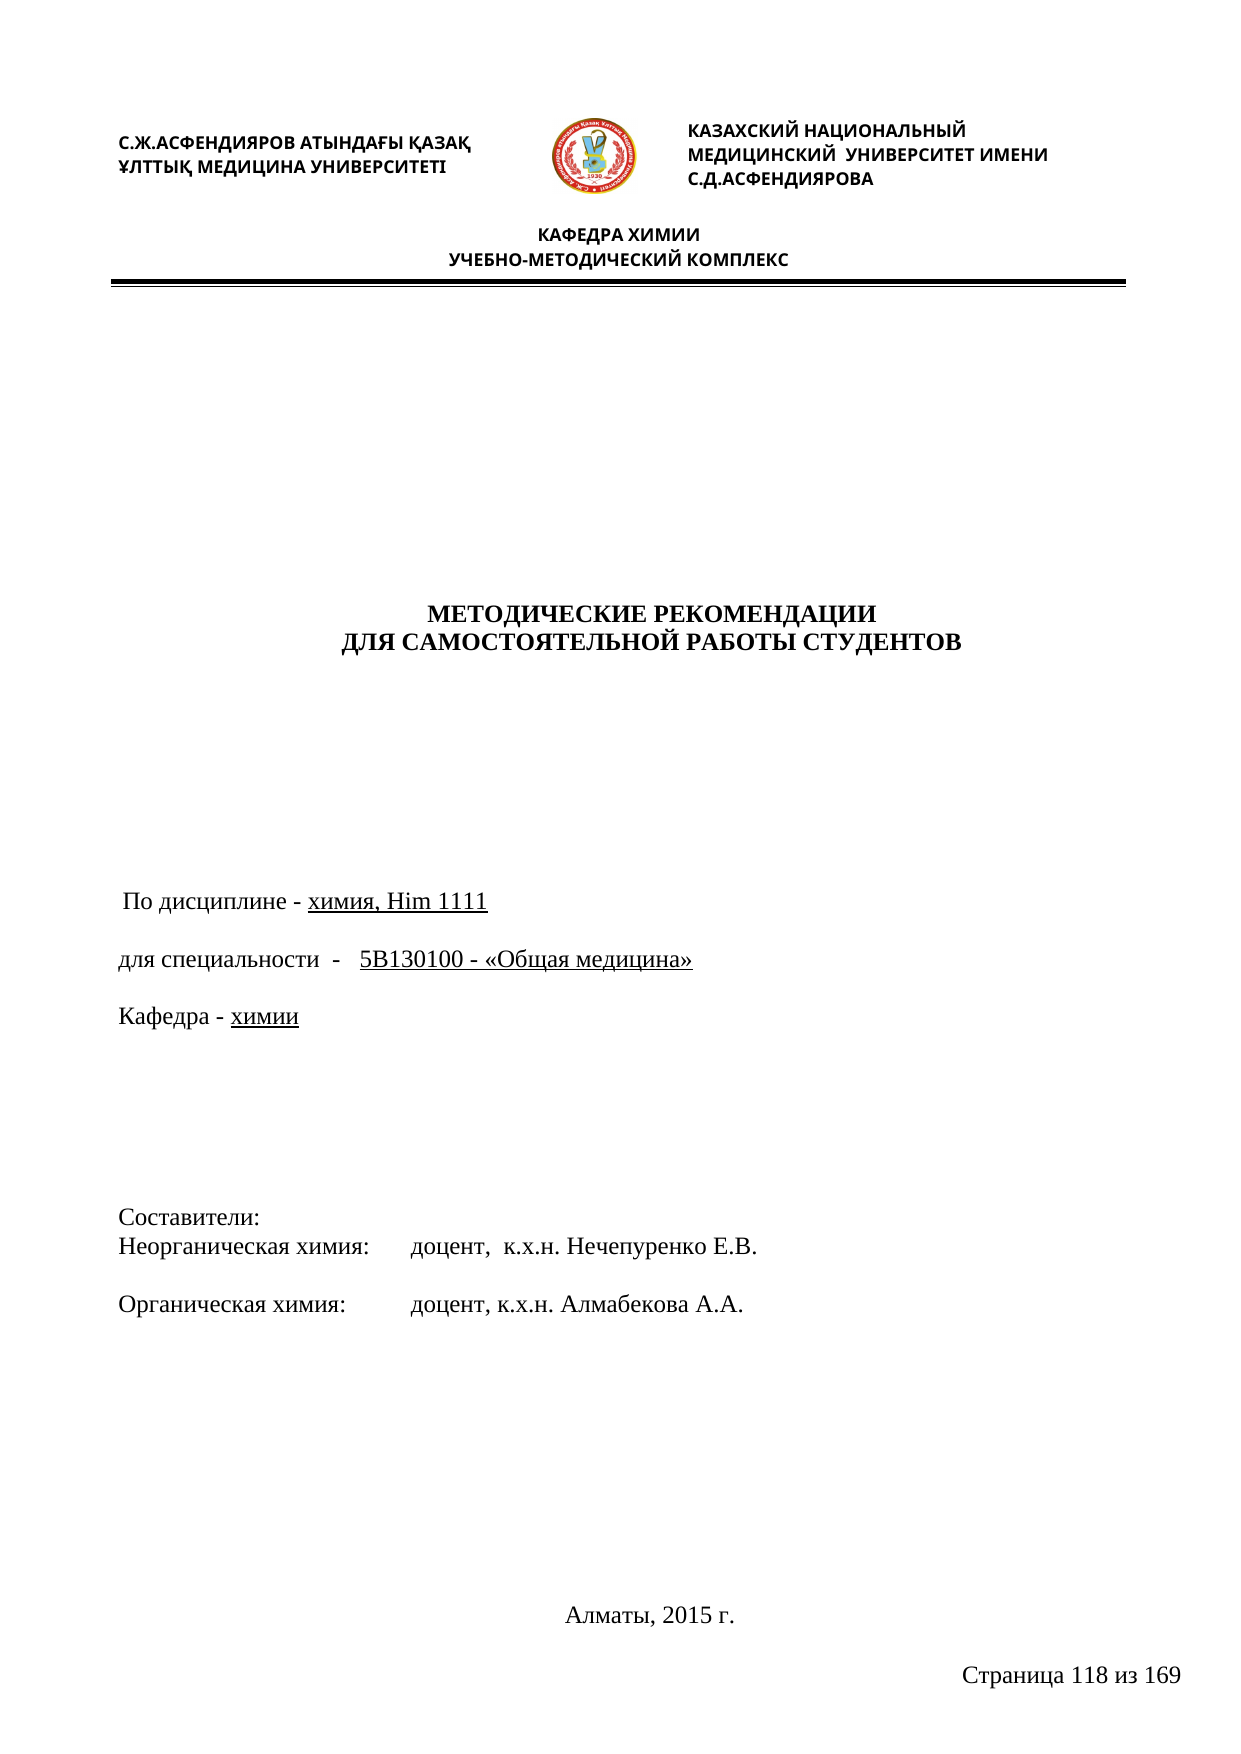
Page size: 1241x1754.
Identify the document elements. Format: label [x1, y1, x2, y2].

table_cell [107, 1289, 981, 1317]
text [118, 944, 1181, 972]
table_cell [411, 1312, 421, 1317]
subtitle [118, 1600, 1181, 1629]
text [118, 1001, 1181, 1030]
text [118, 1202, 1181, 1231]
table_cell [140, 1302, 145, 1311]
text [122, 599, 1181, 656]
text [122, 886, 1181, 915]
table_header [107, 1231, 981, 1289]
picture [552, 118, 638, 194]
